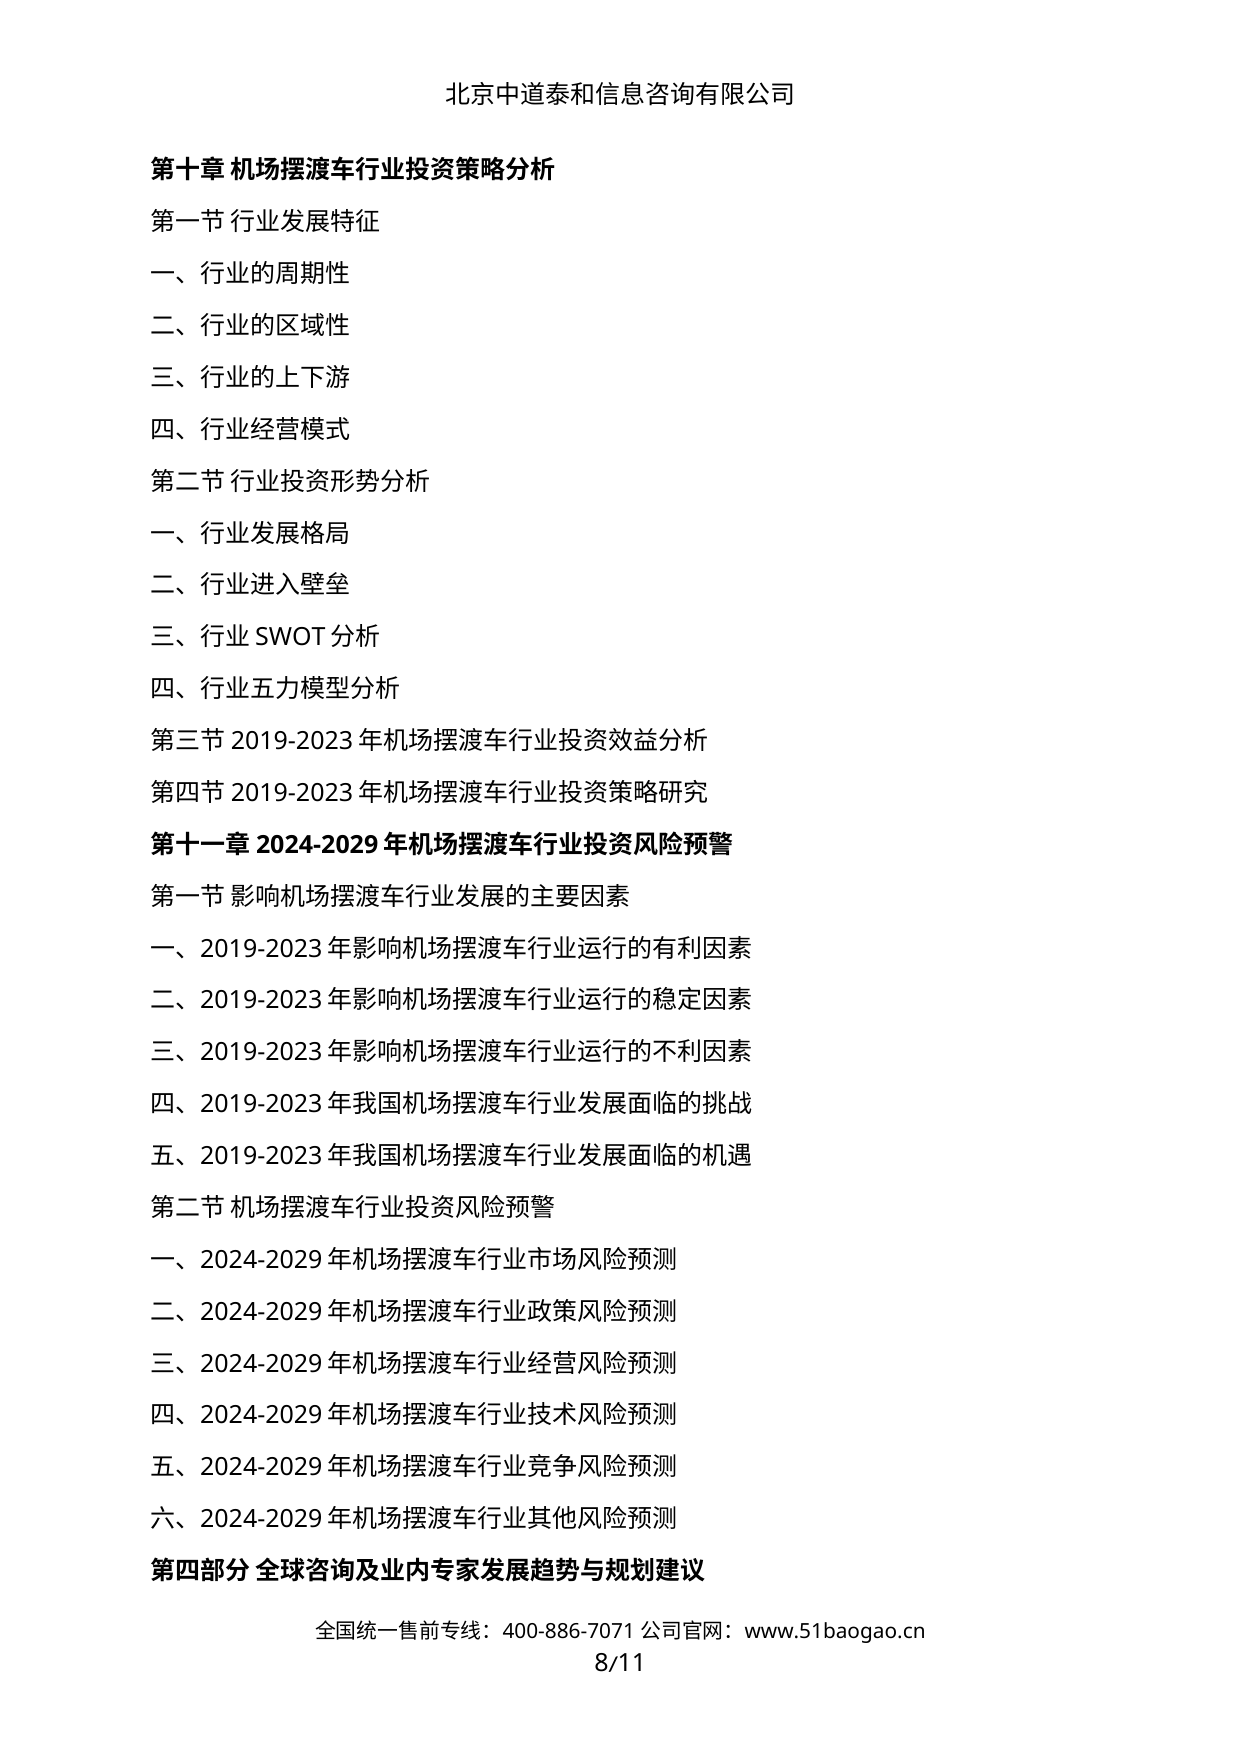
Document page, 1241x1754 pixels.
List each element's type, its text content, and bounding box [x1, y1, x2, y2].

text 二、2019-2023年影响机场摆渡车行业运行的稳定因素 [150, 980, 1090, 1016]
text 第四部分 全球咨询及业内专家发展趋势与规划建议 [150, 1551, 1090, 1587]
text 一、行业的周期性 [150, 254, 1090, 290]
text 第二节 行业投资形势分析 [150, 461, 1090, 497]
text 第二节 机场摆渡车行业投资风险预警 [150, 1187, 1090, 1224]
text 二、行业进入壁垒 [150, 565, 1090, 601]
text 五、2024-2029年机场摆渡车行业竞争风险预测 [150, 1447, 1090, 1483]
text 第一节 行业发展特征 [150, 202, 1090, 238]
text 三、行业SWOT分析 [150, 617, 1090, 653]
text 六、2024-2029年机场摆渡车行业其他风险预测 [150, 1499, 1090, 1535]
text 二、2024-2029年机场摆渡车行业政策风险预测 [150, 1291, 1090, 1327]
text 四、行业五力模型分析 [150, 669, 1090, 705]
text 四、2024-2029年机场摆渡车行业技术风险预测 [150, 1395, 1090, 1431]
text 第四节 2019-2023年机场摆渡车行业投资策略研究 [150, 772, 1090, 809]
text 一、行业发展格局 [150, 513, 1090, 549]
text 三、2019-2023年影响机场摆渡车行业运行的不利因素 [150, 1032, 1090, 1068]
text 三、2024-2029年机场摆渡车行业经营风险预测 [150, 1343, 1090, 1379]
text 四、2019-2023年我国机场摆渡车行业发展面临的挑战 [150, 1084, 1090, 1120]
text 第十章 机场摆渡车行业投资策略分析 [150, 150, 1090, 186]
text 三、行业的上下游 [150, 357, 1090, 394]
text 一、2024-2029年机场摆渡车行业市场风险预测 [150, 1239, 1090, 1276]
text 第三节 2019-2023年机场摆渡车行业投资效益分析 [150, 721, 1090, 757]
text 四、行业经营模式 [150, 409, 1090, 446]
text 一、2019-2023年影响机场摆渡车行业运行的有利因素 [150, 928, 1090, 964]
text 五、2019-2023年我国机场摆渡车行业发展面临的机遇 [150, 1136, 1090, 1172]
text 第一节 影响机场摆渡车行业发展的主要因素 [150, 876, 1090, 912]
text 第十一章 2024-2029年机场摆渡车行业投资风险预警 [150, 824, 1090, 861]
text 二、行业的区域性 [150, 306, 1090, 342]
